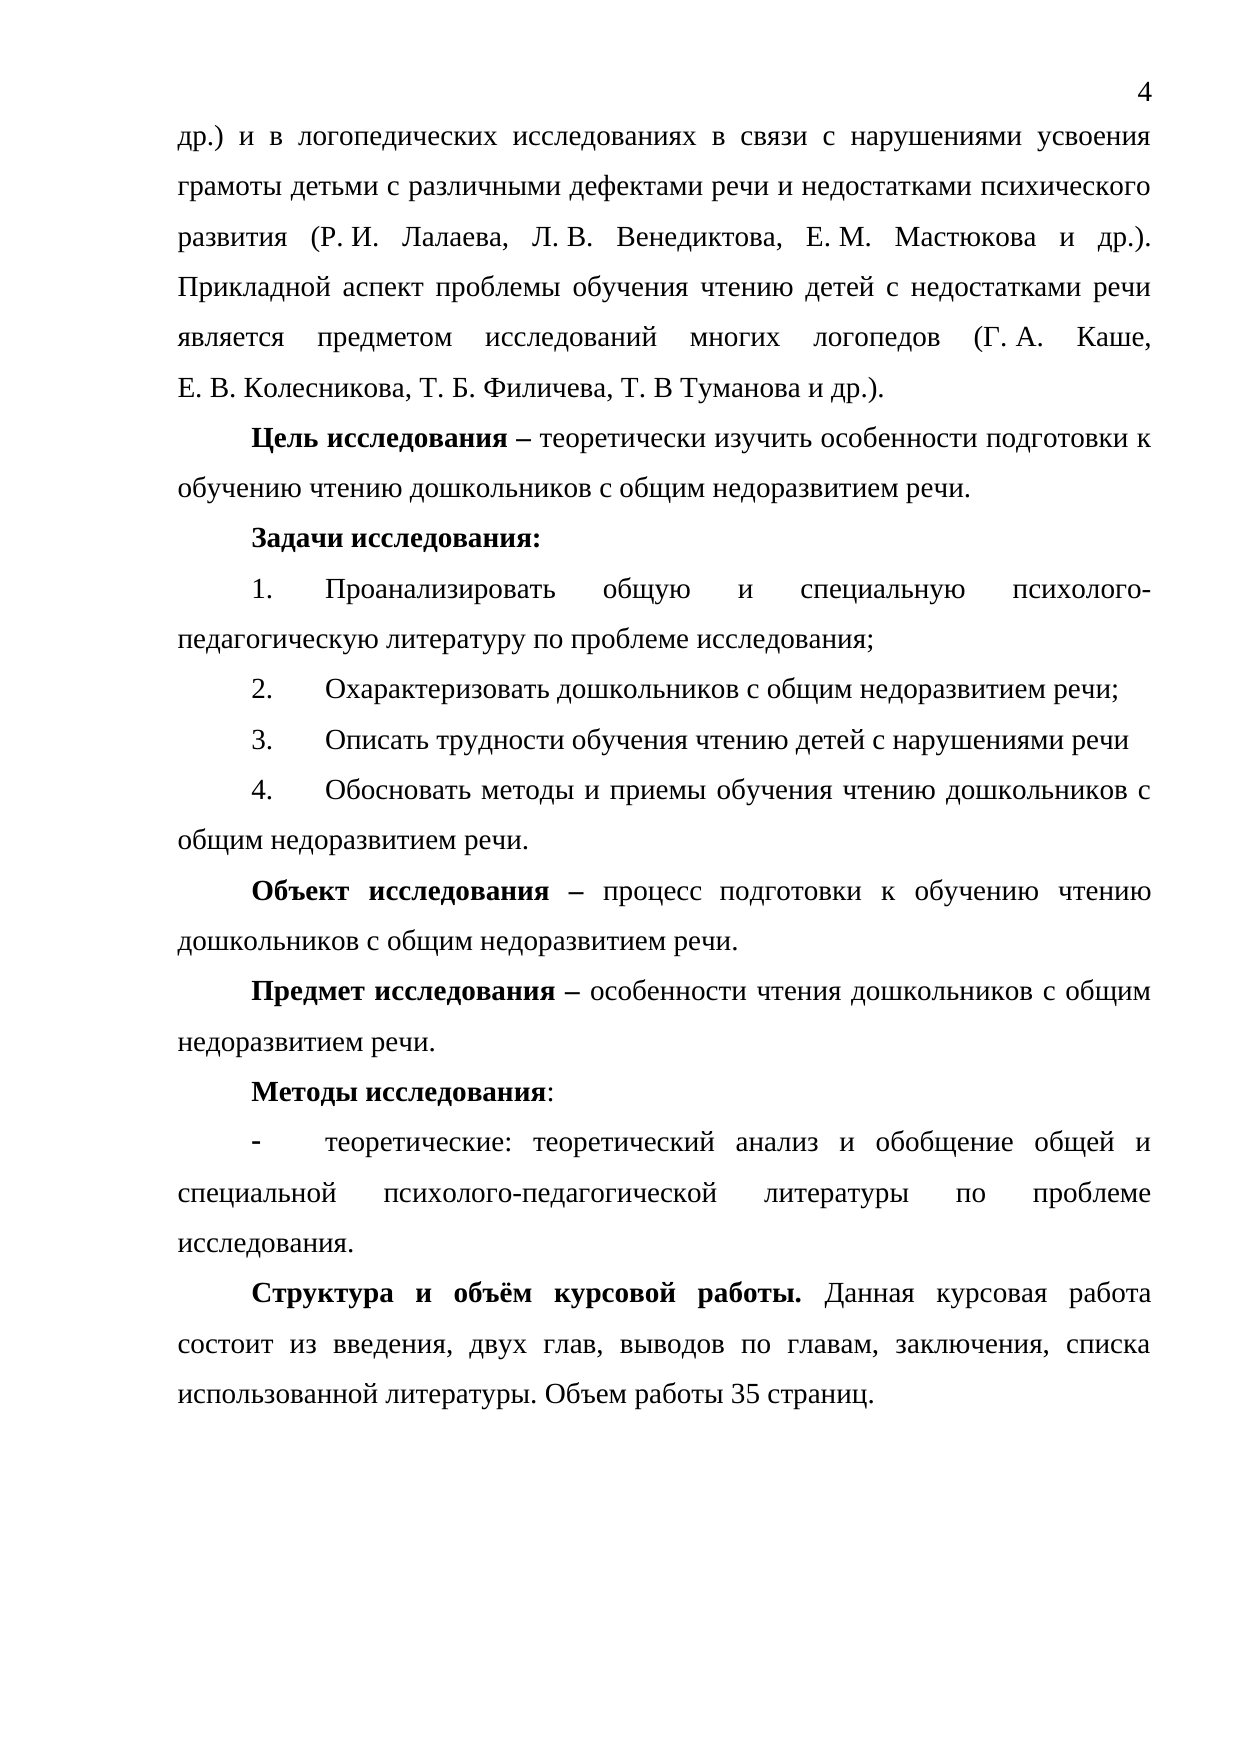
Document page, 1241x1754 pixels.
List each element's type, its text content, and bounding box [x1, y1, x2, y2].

text Предмет исследования – особенности чтения дошкольников с общим недоразвитием речи. [177, 973, 1152, 1057]
list теоретические: теоретический анализ и обобщение общей и специальной психолого-педагогической литературы по проблеме исследования. [177, 1124, 1152, 1259]
list Охарактеризовать дошкольников с общим недоразвитием речи; [177, 672, 1152, 705]
list Проанализировать общую и специальную психолого-педагогическую литературу по проблеме исследования; [177, 571, 1152, 655]
list Обосновать методы и приемы обучения чтению дошкольников с общим недоразвитием речи. [177, 772, 1152, 856]
text Цель исследования – теоретически изучить особенности подготовки к обучению чтению дошкольников с общим недоразвитием речи. [177, 420, 1152, 504]
list Методы исследования: [177, 1074, 1152, 1108]
text Задачи исследования: [177, 521, 1152, 554]
text Объект исследования – процесс подготовки к обучению чтению дошкольников с общим недоразвитием речи. [177, 873, 1152, 957]
list Описать трудности обучения чтению детей с нарушениями речи [177, 722, 1152, 755]
list Структура и объём курсовой работы. Данная курсовая работа состоит из введения, двух глав, выводов по главам, заключения, списка использованной литературы. Объем работы 35 страниц. [177, 1275, 1152, 1409]
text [177, 118, 1152, 403]
